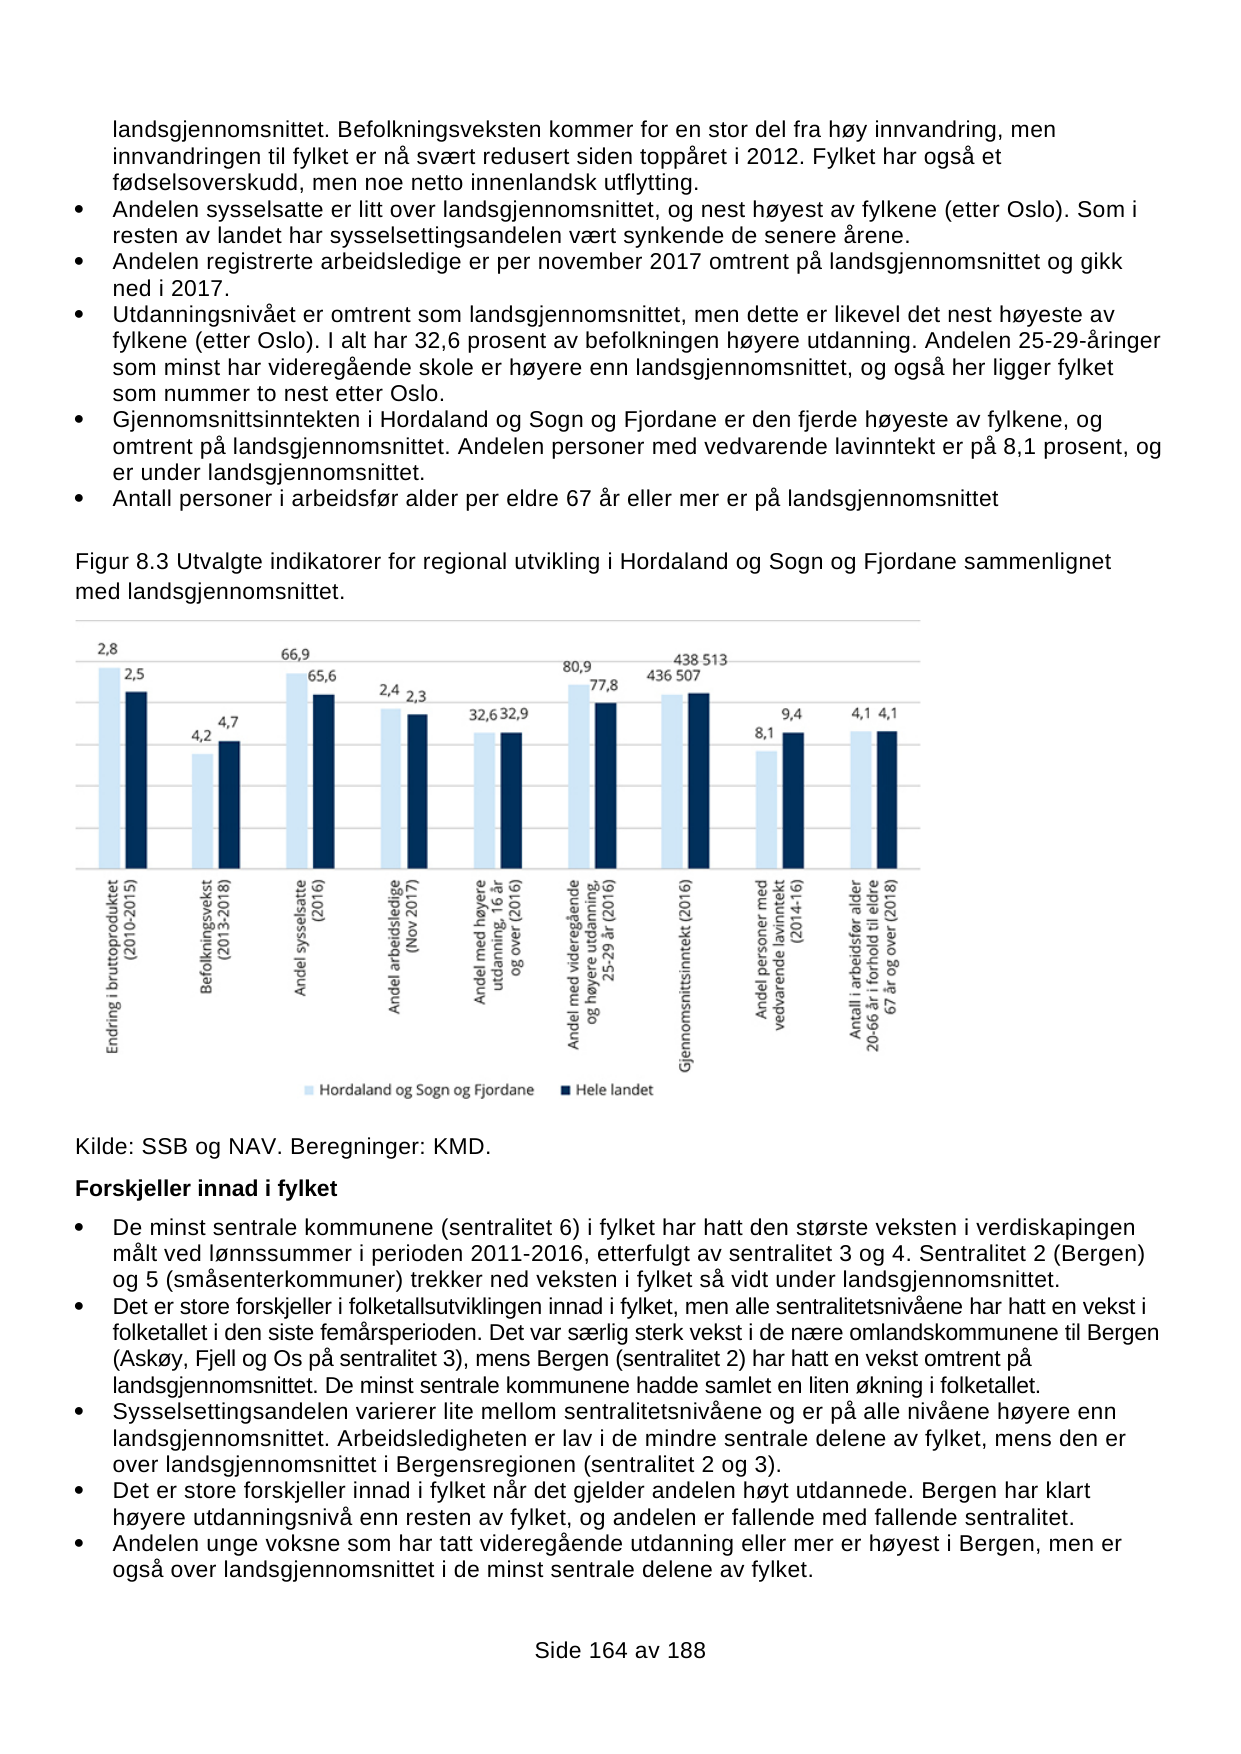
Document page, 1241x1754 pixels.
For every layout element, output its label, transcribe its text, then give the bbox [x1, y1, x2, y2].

list Andelen registrerte arbeidsledige er per november 2017 omtrent på landsgjennomsnittet og gikk ned i 2017. [75, 248, 1165, 301]
text Kilde: SSB og NAV. Beregninger: KMD. [75, 1133, 1165, 1159]
list Gjennomsnittsinntekten i Hordaland og Sogn og Fjordane er den fjerde høyeste av fylkene, og omtrent på landsgjennomsnittet. Andelen personer med vedvarende lavinntekt er på 8,1 prosent, og er under landsgjennomsnittet. [75, 406, 1165, 485]
text Forskjeller innad i fylket [75, 1175, 1165, 1201]
list Andelen sysselsatte er litt over landsgjennomsnittet, og nest høyest av fylkene (etter Oslo). Som i resten av landet har sysselsettingsandelen vært synkende de senere årene. [75, 196, 1165, 248]
text Utvalgte indikatorer for regional utvikling i Hordaland og Sogn og Fjordane sammenlignet med landsgjennomsnittet. [75, 548, 1165, 604]
list Sysselsettingsandelen varierer lite mellom sentralitetsnivåene og er på alle nivåene høyere enn landsgjennomsnittet. Arbeidsledigheten er lav i de mindre sentrale delene av fylket, mens den er over landsgjennomsnittet i Bergensregionen (sentralitet 2 og 3). [75, 1398, 1165, 1477]
list Andelen unge voksne som har tatt videregående utdanning eller mer er høyest i Bergen, men er også over landsgjennomsnittet i de minst sentrale delene av fylket. [75, 1530, 1165, 1583]
list Det er store forskjeller i folketallsutviklingen innad i fylket, men alle sentralitetsnivåene har hatt en vekst i folketallet i den siste femårsperioden. Det var særlig sterk vekst i de nære omlandskommunene til Bergen (Askøy, Fjell og Os på sentralitet 3), mens Bergen (sentralitet 2) har hatt en vekst omtrent på landsgjennomsnittet. De minst sentrale kommunene hadde samlet en liten økning i folketallet. [75, 1293, 1165, 1398]
list De minst sentrale kommunene (sentralitet 6) i fylket har hatt den største veksten i verdiskapingen målt ved lønnssummer i perioden 2011-2016, etterfulgt av sentralitet 3 og 4. Sentralitet 2 (Bergen) og 5 (småsenterkommuner) trekker ned veksten i fylket så vidt under landsgjennomsnittet. [75, 1214, 1165, 1293]
list Antall personer i arbeidsfør alder per eldre 67 år eller mer er på landsgjennomsnittet [75, 485, 1165, 512]
list Utdanningsnivået er omtrent som landsgjennomsnittet, men dette er likevel det nest høyeste av fylkene (etter Oslo). I alt har 32,6 prosent av befolkningen høyere utdanning. Andelen 25-29-åringer som minst har videregående skole er høyere enn landsgjennomsnittet, og også her ligger fylket som nummer to nest etter Oslo. [75, 301, 1165, 406]
list Det er store forskjeller innad i fylket når det gjelder andelen høyt utdannede. Bergen har klart høyere utdanningsnivå enn resten av fylket, og andelen er fallende med fallende sentralitet. [75, 1477, 1165, 1530]
picture [75, 620, 921, 1099]
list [75, 116, 1165, 196]
